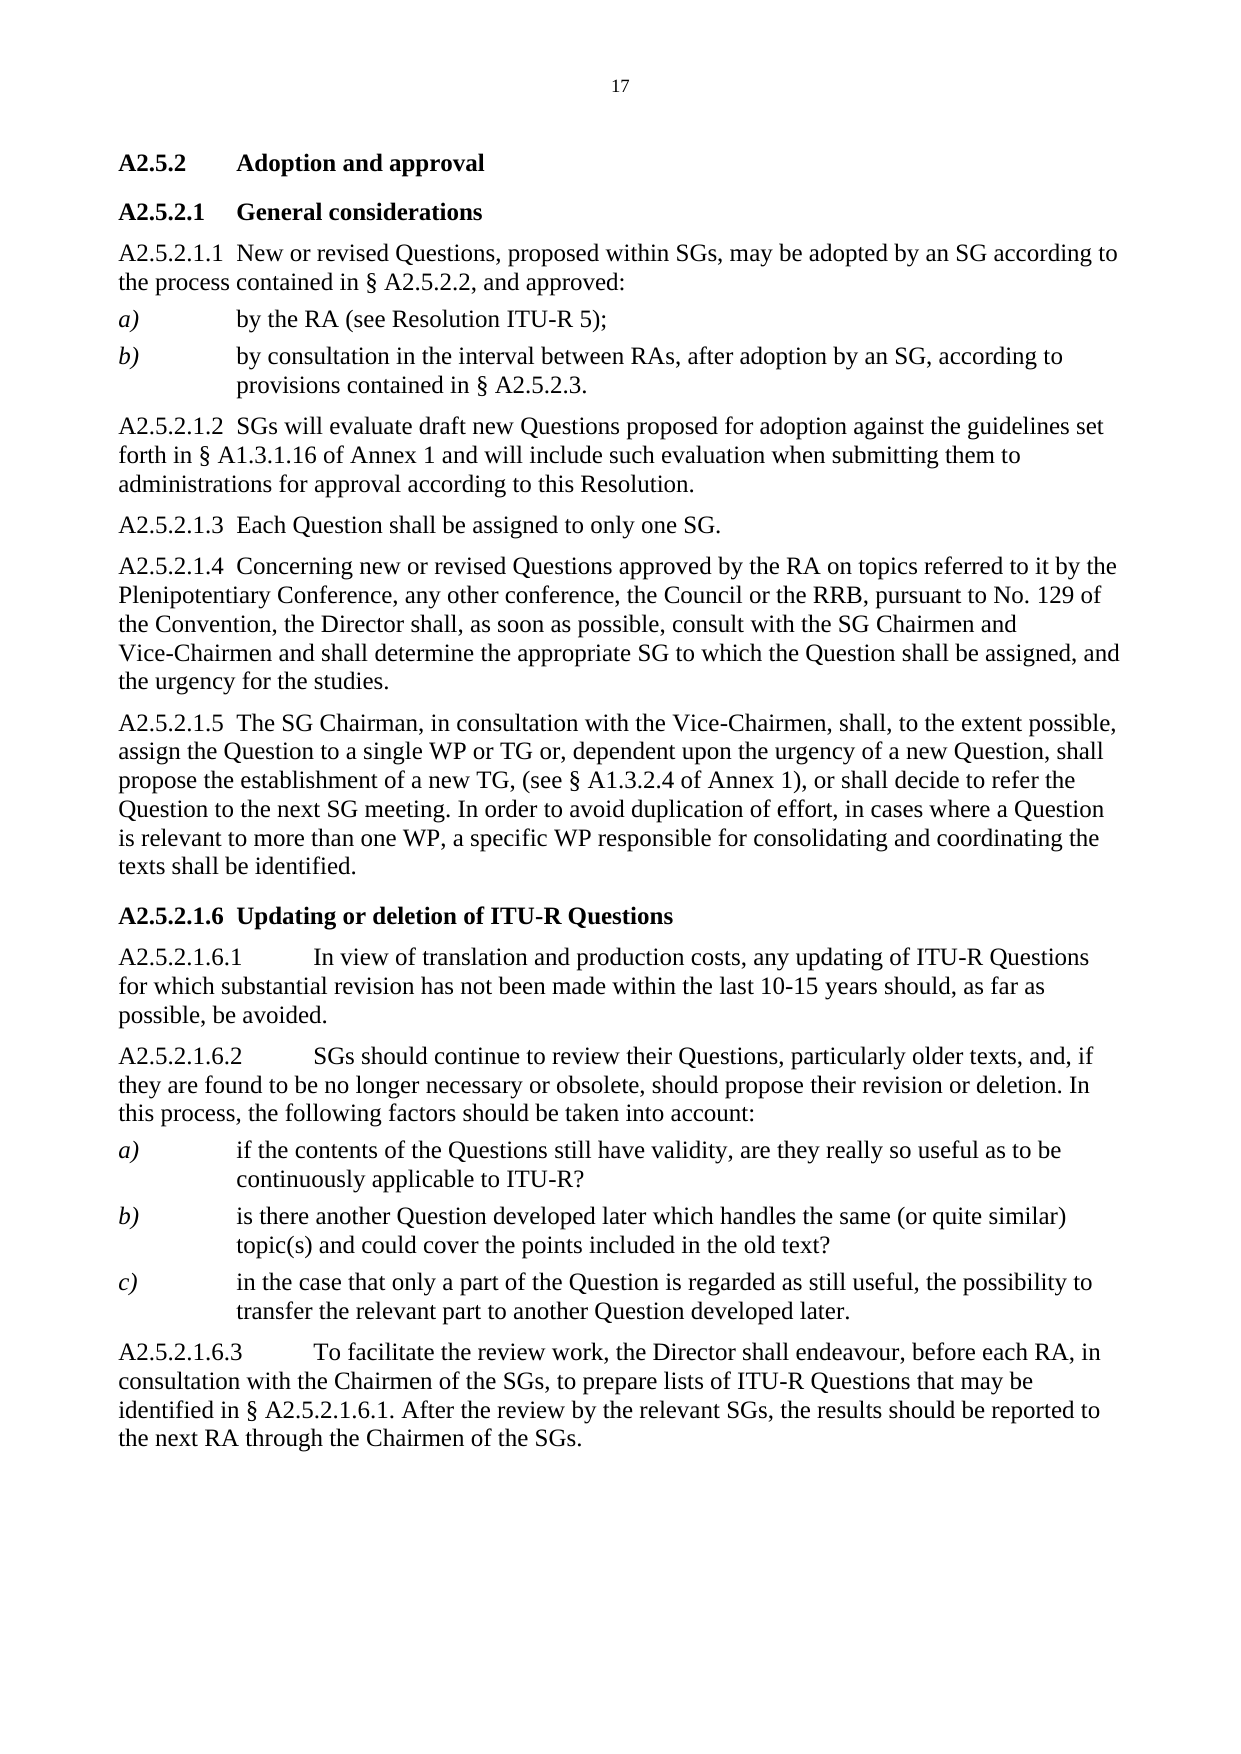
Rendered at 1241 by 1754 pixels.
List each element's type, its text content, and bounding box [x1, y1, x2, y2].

text A2.5.2.1.3 Each Question shall be assigned to only one SG. [118, 510, 1122, 539]
text A2.5.2.1.4 Concerning new or revised Questions approved by the RA on topics referred to it by the Plenipotentiary Conference, any other conference, the Council or the RRB, pursuant to No. 129 of the Convention, the Director shall, as soon as possible, consult with the SG Chairmen and Vice-Chairmen and shall determine the appropriate SG to which the Question shall be assigned, and the urgency for the studies. [118, 551, 1122, 695]
text A2.5.2.1.1 New or revised Questions, proposed within SGs, may be adopted by an SG according to the process contained in § A2.5.2.2, and approved: [118, 238, 1122, 296]
subtitle A2.5.2.1.6 Updating or deletion of ITU-R Questions [118, 901, 1122, 930]
text A2.5.2.1.6.3 To facilitate the review work, the Director shall endeavour, before each RA, in consultation with the Chairmen of the SGs, to prepare lists of ITU-R Questions that may be identified in § A2.5.2.1.6.1. After the review by the relevant SGs, the results should be reported to the next RA through the Chairmen of the SGs. [118, 1337, 1122, 1452]
subtitle A2.5.2 Adoption and approval [118, 148, 1122, 176]
text b) is there another Question developed later which handles the same (or quite similar) topic(s) and could cover the points included in the old text? [118, 1201, 1122, 1259]
text A2.5.2.1.2 SGs will evaluate draft new Questions proposed for adoption against the guidelines set forth in § A1.3.1.16 of Annex 1 and will include such evaluation when submitting them to administrations for approval according to this Resolution. [118, 411, 1122, 498]
text A2.5.2.1.6.2 SGs should continue to review their Questions, particularly older texts, and, if they are found to be no longer necessary or obsolete, should propose their revision or deletion. In this process, the following factors should be taken into account: [118, 1041, 1122, 1127]
subtitle A2.5.2.1 General considerations [118, 197, 1122, 226]
text A2.5.2.1.5 The SG Chairman, in consultation with the Vice-Chairmen, shall, to the extent possible, assign the Question to a single WP or TG or, dependent upon the urgency of a new Question, shall propose the establishment of a new TG, (see § A1.3.2.4 of Annex 1), or shall decide to refer the Question to the next SG meeting. In order to avoid duplication of effort, in cases where a Question is relevant to more than one WP, a specific WP responsible for consolidating and coordinating the texts shall be identified. [118, 708, 1122, 880]
text a) by the RA (see Resolution ITU-R 5); [118, 304, 1122, 333]
text a) if the contents of the Questions still have validity, are they really so useful as to be continuously applicable to ITU-R? [118, 1136, 1122, 1193]
text c) in the case that only a part of the Question is regarded as still useful, the possibility to transfer the relevant part to another Question developed later. [118, 1267, 1122, 1325]
text b) by consultation in the interval between RAs, after adoption by an SG, according to provisions contained in § A2.5.2.3. [118, 341, 1122, 399]
text A2.5.2.1.6.1 In view of translation and production costs, any updating of ITU-R Questions for which substantial revision has not been made within the last 10-15 years should, as far as possible, be avoided. [118, 942, 1122, 1028]
